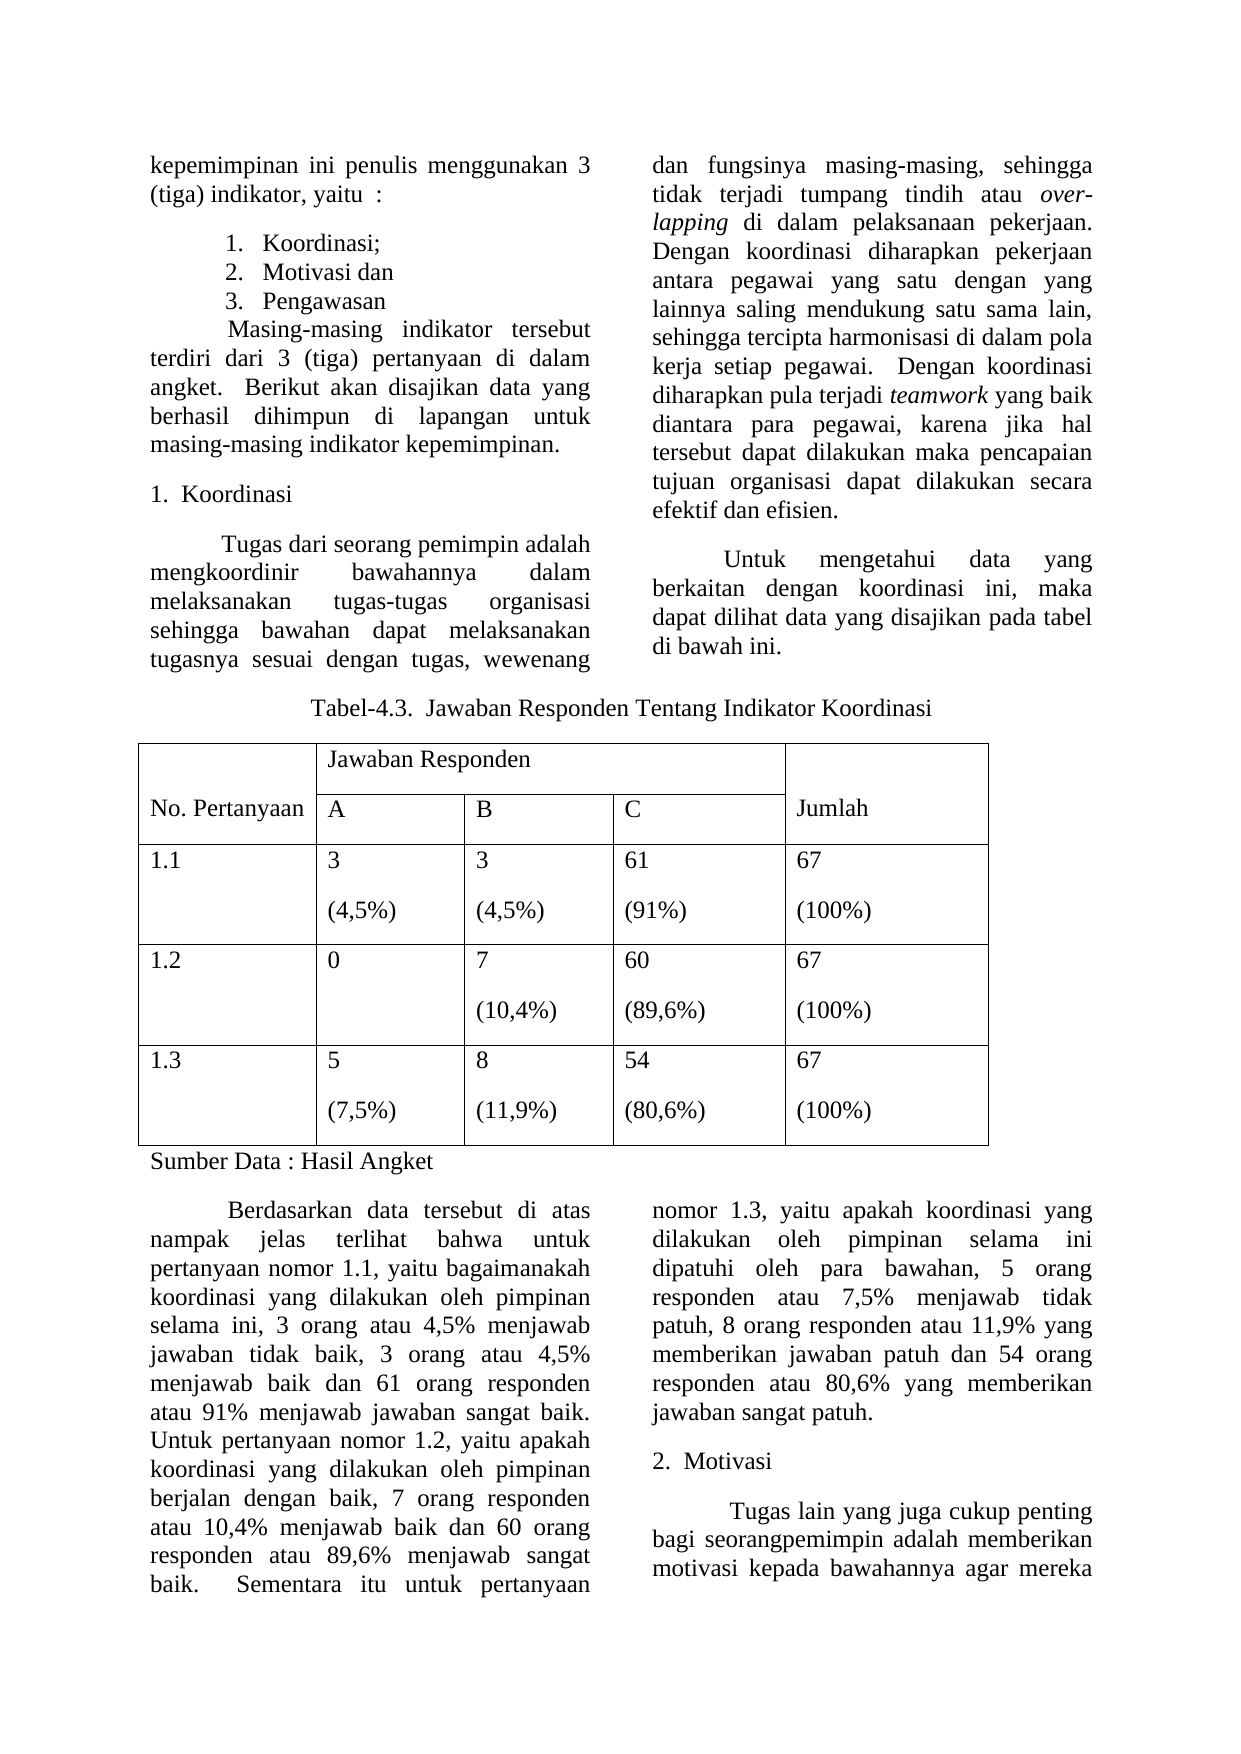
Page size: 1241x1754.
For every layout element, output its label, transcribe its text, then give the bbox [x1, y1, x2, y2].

table_cell C [614, 795, 785, 844]
table_cell 61 (91%) [614, 845, 785, 944]
list Koordinasi; [225, 228, 591, 257]
list Motivasi dan [225, 257, 591, 286]
table_cell 5 (7,5%) [317, 1046, 464, 1145]
table_cell 7 (10,4%) [465, 945, 613, 1044]
table_cell 67 (100%) [786, 845, 988, 944]
text Sumber Data : Hasil Angket [150, 1146, 1093, 1174]
text 2. Motivasi [652, 1446, 1093, 1475]
table_cell 3 (4,5%) [465, 845, 613, 944]
text Masing-masing indikator tersebut terdiri dari 3 (tiga) pertanyaan di dalam angket. Berikut akan disajikan data yang berhasil dihimpun di lapangan untuk masing-masing indikator kepemimpinan. [150, 314, 591, 458]
table_cell A [317, 795, 464, 844]
text Untuk mengetahui data yang berkaitan dengan koordinasi ini, maka dapat dilihat data yang disajikan pada tabel di bawah ini. [652, 544, 1093, 659]
table_cell 0 [317, 945, 464, 1044]
text 1. Koordinasi [150, 479, 591, 508]
text Tugas dari seorang pemimpin adalah mengkoordinir bawahannya dalam melaksanakan tugas-tugas organisasi sehingga bawahan dapat melaksanakan tugasnya sesuai dengan tugas, wewenang dan fungsinya masing-masing, sehingga tidak terjadi tumpang tindih atau over-lapping di dalam pelaksanaan pekerjaan. Dengan koordinasi diharapkan pekerjaan antara pegawai yang satu dengan yang lainnya saling mendukung satu sama lain, sehingga tercipta harmonisasi di dalam pola kerja setiap pegawai. Dengan koordinasi diharapkan pula terjadi teamwork yang baik diantara para pegawai, karena jika hal tersebut dapat dilakukan maka pencapaian tujuan organisasi dapat dilakukan secara efektif dan efisien. [150, 529, 591, 672]
table_cell B [465, 795, 613, 844]
table_cell 67 (100%) [786, 1046, 988, 1145]
table_cell 8 (11,9%) [465, 1046, 613, 1145]
text Berdasarkan data tersebut di atas nampak jelas terlihat bahwa untuk pertanyaan nomor 1.1, yaitu bagaimanakah koordinasi yang dilakukan oleh pimpinan selama ini, 3 orang atau 4,5% menjawab jawaban tidak baik, 3 orang atau 4,5% menjawab baik dan 61 orang responden atau 91% menjawab jawaban sangat baik. Untuk pertanyaan nomor 1.2, yaitu apakah koordinasi yang dilakukan oleh pimpinan berjalan dengan baik, 7 orang responden atau 10,4% menjawab baik dan 60 orang responden atau 89,6% menjawab sangat baik. Sementara itu untuk pertanyaan nomor 1.3, yaitu apakah koordinasi yang dilakukan oleh pimpinan selama ini dipatuhi oleh para bawahan, 5 orang responden atau 7,5% menjawab tidak patuh, 8 orang responden atau 11,9% yang memberikan jawaban patuh dan 54 orang responden atau 80,6% yang memberikan jawaban sangat patuh. [150, 1195, 591, 1598]
table_header Jawaban Responden [317, 744, 785, 793]
table_header Jumlah [786, 744, 988, 844]
table_cell 1.1 [139, 845, 316, 944]
text Tugas dari seorang pemimpin adalah mengkoordinir bawahannya dalam melaksanakan tugas-tugas organisasi sehingga bawahan dapat melaksanakan tugasnya sesuai dengan tugas, wewenang dan fungsinya masing-masing, sehingga tidak terjadi tumpang tindih atau over-lapping di dalam pelaksanaan pekerjaan. Dengan koordinasi diharapkan pekerjaan antara pegawai yang satu dengan yang lainnya saling mendukung satu sama lain, sehingga tercipta harmonisasi di dalam pola kerja setiap pegawai. Dengan koordinasi diharapkan pula terjadi teamwork yang baik diantara para pegawai, karena jika hal tersebut dapat dilakukan maka pencapaian tujuan organisasi dapat dilakukan secara efektif dan efisien. [652, 150, 1093, 524]
text Seperti telah diuraikan pada bagian terdahulu bahwa untuk mengukur variabel kepemimpinan ini penulis menggunakan 3 (tiga) indikator, yaitu : [150, 150, 591, 207]
text Berdasarkan data tersebut di atas nampak jelas terlihat bahwa untuk pertanyaan nomor 1.1, yaitu bagaimanakah koordinasi yang dilakukan oleh pimpinan selama ini, 3 orang atau 4,5% menjawab jawaban tidak baik, 3 orang atau 4,5% menjawab baik dan 61 orang responden atau 91% menjawab jawaban sangat baik. Untuk pertanyaan nomor 1.2, yaitu apakah koordinasi yang dilakukan oleh pimpinan berjalan dengan baik, 7 orang responden atau 10,4% menjawab baik dan 60 orang responden atau 89,6% menjawab sangat baik. Sementara itu untuk pertanyaan nomor 1.3, yaitu apakah koordinasi yang dilakukan oleh pimpinan selama ini dipatuhi oleh para bawahan, 5 orang responden atau 7,5% menjawab tidak patuh, 8 orang responden atau 11,9% yang memberikan jawaban patuh dan 54 orang responden atau 80,6% yang memberikan jawaban sangat patuh. [652, 1195, 1093, 1425]
list Pengawasan [225, 286, 591, 314]
text Tabel-4.3. Jawaban Responden Tentang Indikator Koordinasi [150, 693, 1093, 722]
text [652, 1496, 1093, 1582]
table_cell 60 (89,6%) [614, 945, 785, 1044]
table_cell 1.3 [139, 1046, 316, 1145]
table_cell 54 (80,6%) [614, 1046, 785, 1145]
table_cell 67 (100%) [786, 945, 988, 1044]
table_cell 1.2 [139, 945, 316, 1044]
table_header No. Pertanyaan [139, 744, 316, 844]
table_cell 3 (4,5%) [317, 845, 464, 944]
